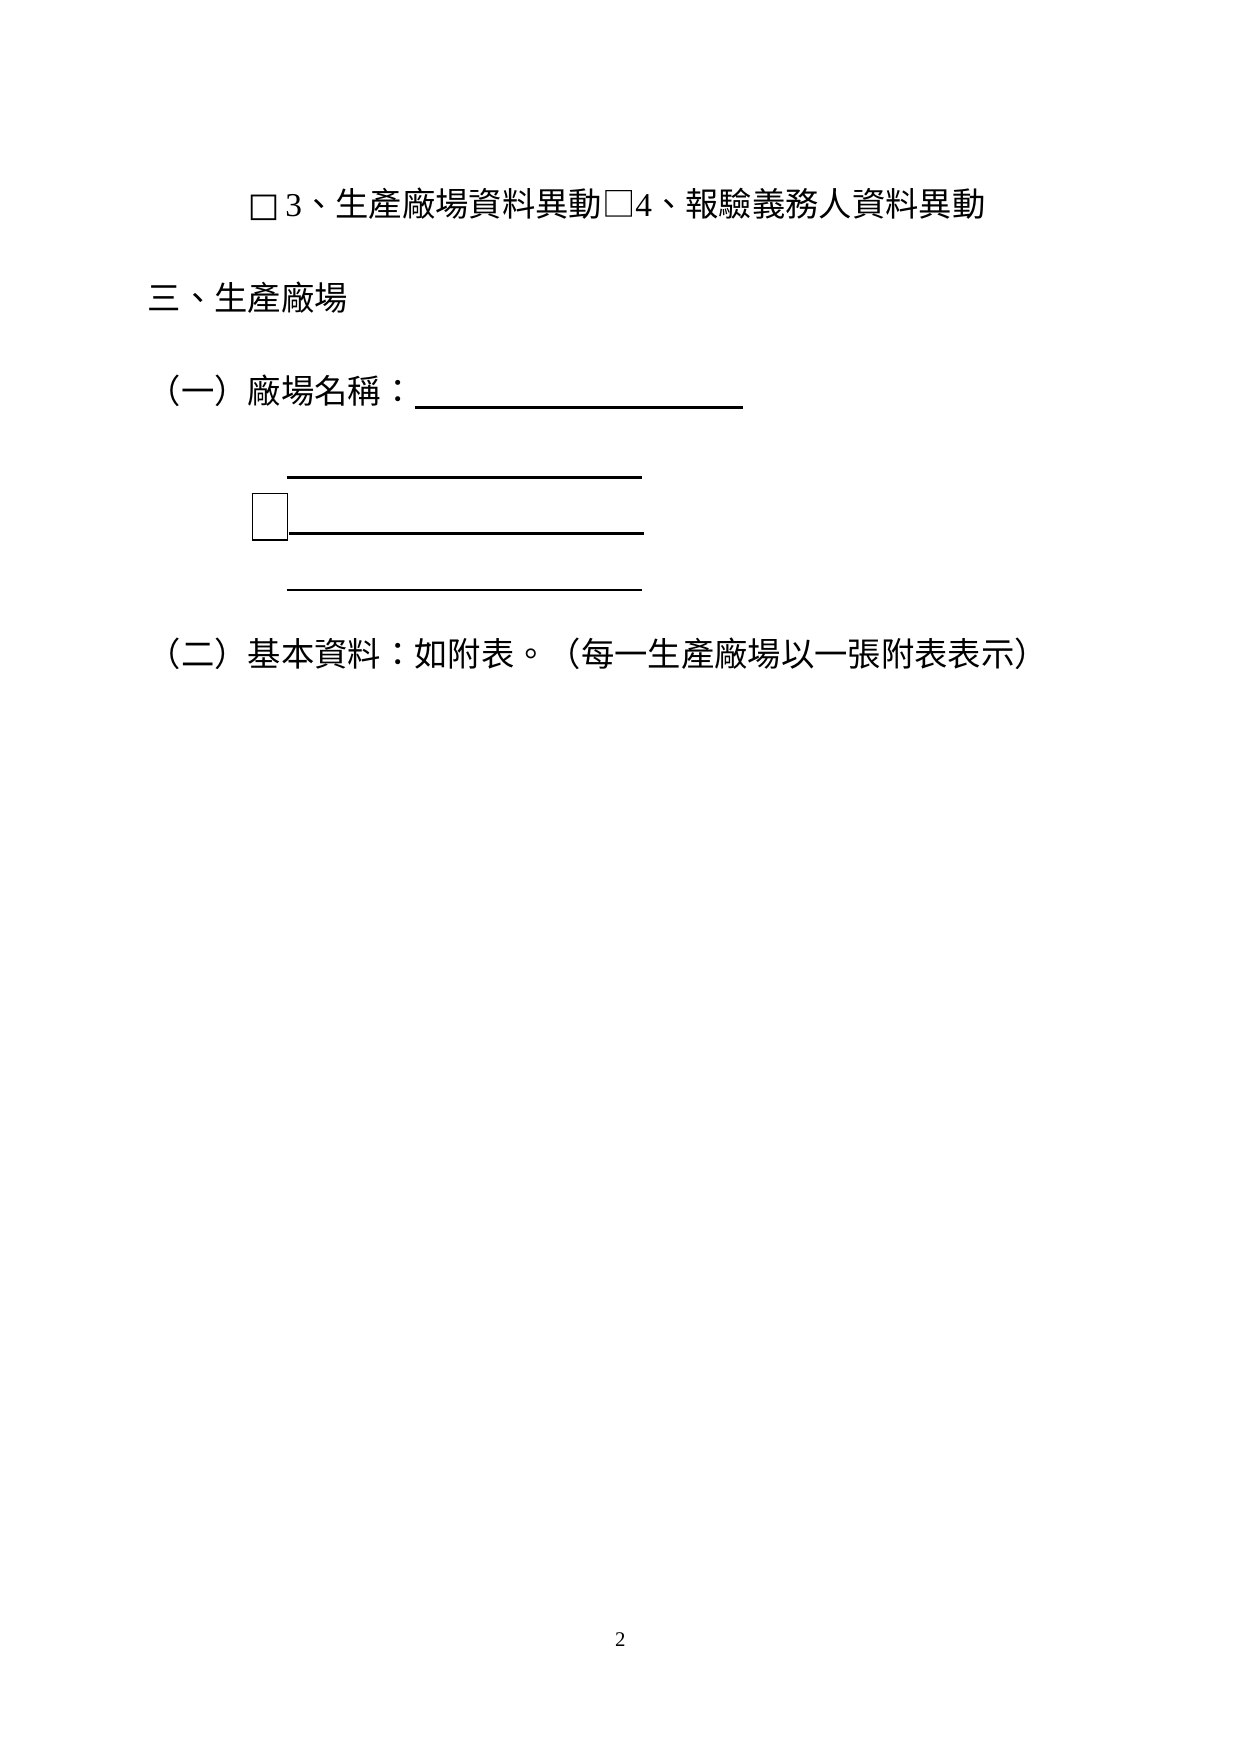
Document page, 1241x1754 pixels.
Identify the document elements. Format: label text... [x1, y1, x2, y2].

text （一）廠場名稱： [148, 352, 1092, 427]
text （二）基本資料：如附表。（每一生產廠場以一張附表表示）生產廠場基本資料 [148, 614, 1092, 689]
list 3、生產廠場資料異動□4、報驗義務人資料異動 [248, 164, 1092, 239]
text 三、生產廠場 [148, 258, 1092, 333]
